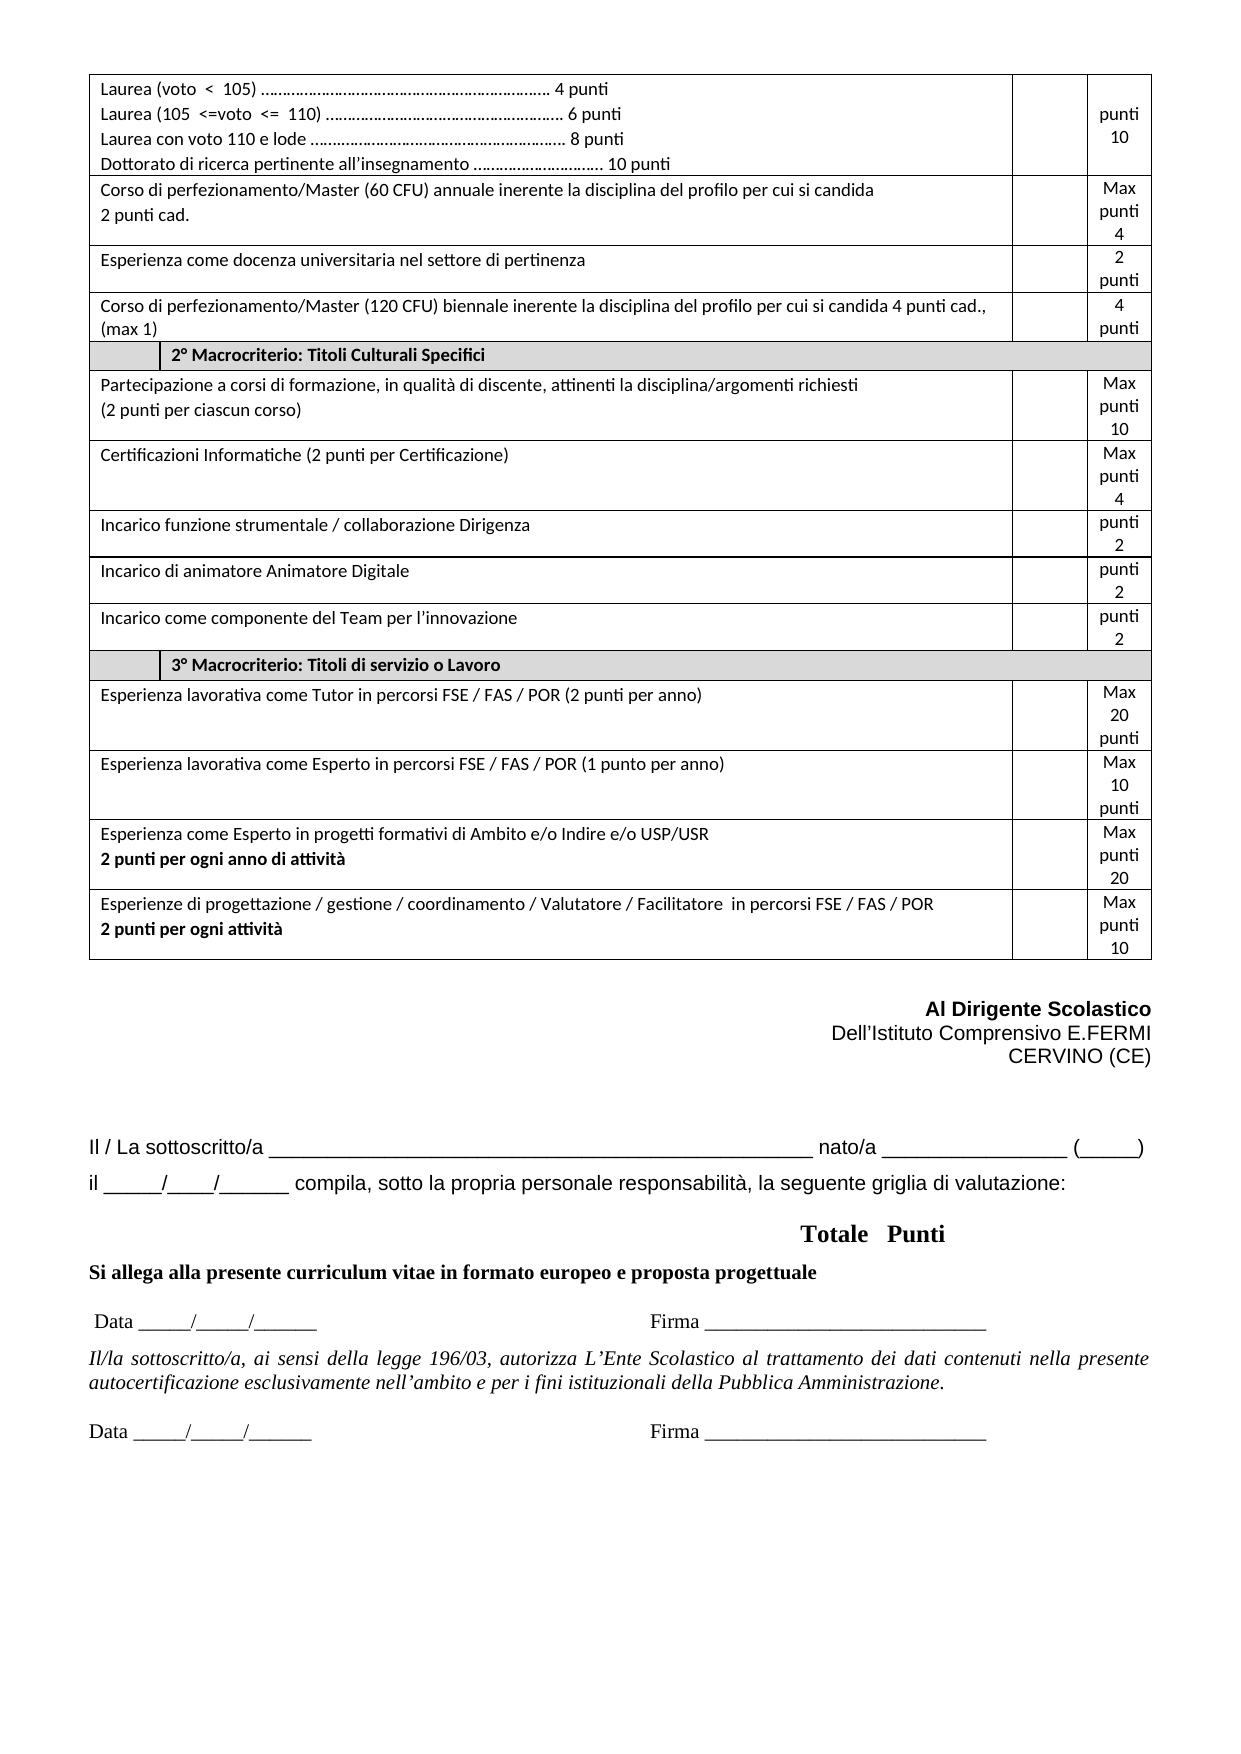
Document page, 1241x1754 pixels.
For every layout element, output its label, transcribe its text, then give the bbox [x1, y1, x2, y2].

text Data _____/_____/______ Firma ___________________________ [89, 1419, 1152, 1443]
text Al Dirigente Scolastico [679, 996, 1152, 1020]
table_cell punti 2 [1088, 511, 1151, 556]
table_cell Esperienza come Esperto in progetti formativi di Ambito e/o Indire e/o USP/USR 2 punti per ogni anno di attività [90, 820, 1012, 889]
table_cell Esperienze di progettazione / gestione / coordinamento / Valutatore / Facilitatore in percorsi FSE / FAS / POR 2 punti per ogni attività [90, 890, 1012, 959]
table_cell Corso di perfezionamento/Master (60 CFU) annuale inerente la disciplina del profilo per cui si candida 2 punti cad. [90, 176, 1012, 245]
table_cell punti 2 [1088, 558, 1151, 603]
table_cell Partecipazione a corsi di formazione, in qualità di discente, attinenti la disciplina/argomenti richiesti (2 punti per ciascun corso) [90, 371, 1012, 440]
table_cell Incarico funzione strumentale / collaborazione Dirigenza [90, 511, 1012, 556]
table_cell [1013, 246, 1087, 292]
table_cell Max punti 10 [1088, 890, 1151, 959]
table_cell 2° Macrocriterio: Titoli Culturali Specifici [161, 342, 1151, 370]
text Totale Punti [89, 1219, 1152, 1248]
table_cell Corso di perfezionamento/Master (120 CFU) biennale inerente la disciplina del profilo per cui si candida 4 punti cad., (max 1) [90, 293, 1012, 341]
table_cell 3° Macrocriterio: Titoli di servizio o Lavoro [161, 651, 1151, 680]
table_cell [1013, 604, 1087, 650]
table_cell [1013, 820, 1087, 889]
table_cell [1013, 176, 1087, 245]
table_cell [1013, 511, 1087, 556]
text Dell’Istituto Comprensivo E.FERMI [679, 1020, 1152, 1044]
table_cell Esperienza lavorativa come Esperto in percorsi FSE / FAS / POR (1 punto per anno) [90, 751, 1012, 819]
table_cell 4 punti [1088, 293, 1151, 341]
text CERVINO (CE) [679, 1044, 1152, 1068]
table_cell Max 20 punti [1088, 681, 1151, 749]
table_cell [90, 75, 1012, 175]
table_cell [1013, 371, 1087, 440]
table_cell Max 10 punti [1088, 751, 1151, 819]
table_cell 2 punti [1088, 246, 1151, 292]
table_cell [90, 651, 159, 680]
table_cell Max punti 10 [1088, 75, 1151, 175]
text Si allega alla presente curriculum vitae in formato europeo e proposta progettuale [89, 1260, 1152, 1284]
table_cell Max punti 4 [1088, 441, 1151, 509]
table_cell punti 2 [1088, 604, 1151, 650]
table_cell Esperienza lavorativa come Tutor in percorsi FSE / FAS / POR (2 punti per anno) [90, 681, 1012, 749]
table_cell [1013, 293, 1087, 341]
table_cell [1013, 441, 1087, 509]
table_cell [1013, 75, 1087, 175]
table_cell Certificazioni Informatiche (2 punti per Certificazione) [90, 441, 1012, 509]
table_cell Incarico come componente del Team per l’innovazione [90, 604, 1012, 650]
text Data _____/_____/______ Firma ___________________________ [89, 1309, 1152, 1333]
table_cell [1013, 890, 1087, 959]
table_cell Incarico di animatore Animatore Digitale [90, 558, 1012, 603]
table_cell [1013, 681, 1087, 749]
table_cell [1013, 751, 1087, 819]
table_cell Max punti 20 [1088, 820, 1151, 889]
table_cell Max punti 4 [1088, 176, 1151, 245]
table_cell [90, 342, 159, 370]
text Il/la sottoscritto/a, ai sensi della legge 196/03, autorizza L’Ente Scolastico al trattamento dei dati contenuti nella presente autocertificazione esclusivamente nell’ambito e per i fini istituzionali della Pubblica Amministrazione. [89, 1346, 1152, 1394]
table_cell Esperienza come docenza universitaria nel settore di pertinenza [90, 246, 1012, 292]
table_cell Max punti 10 [1088, 371, 1151, 440]
text Il / La sottoscritto/a _______________________________________________ nato/a ________________ (_____) il _____/____/______ compila, sotto la propria personale responsabilità, la seguente griglia di valutazione: [89, 1134, 1152, 1194]
table_cell [1013, 558, 1087, 603]
